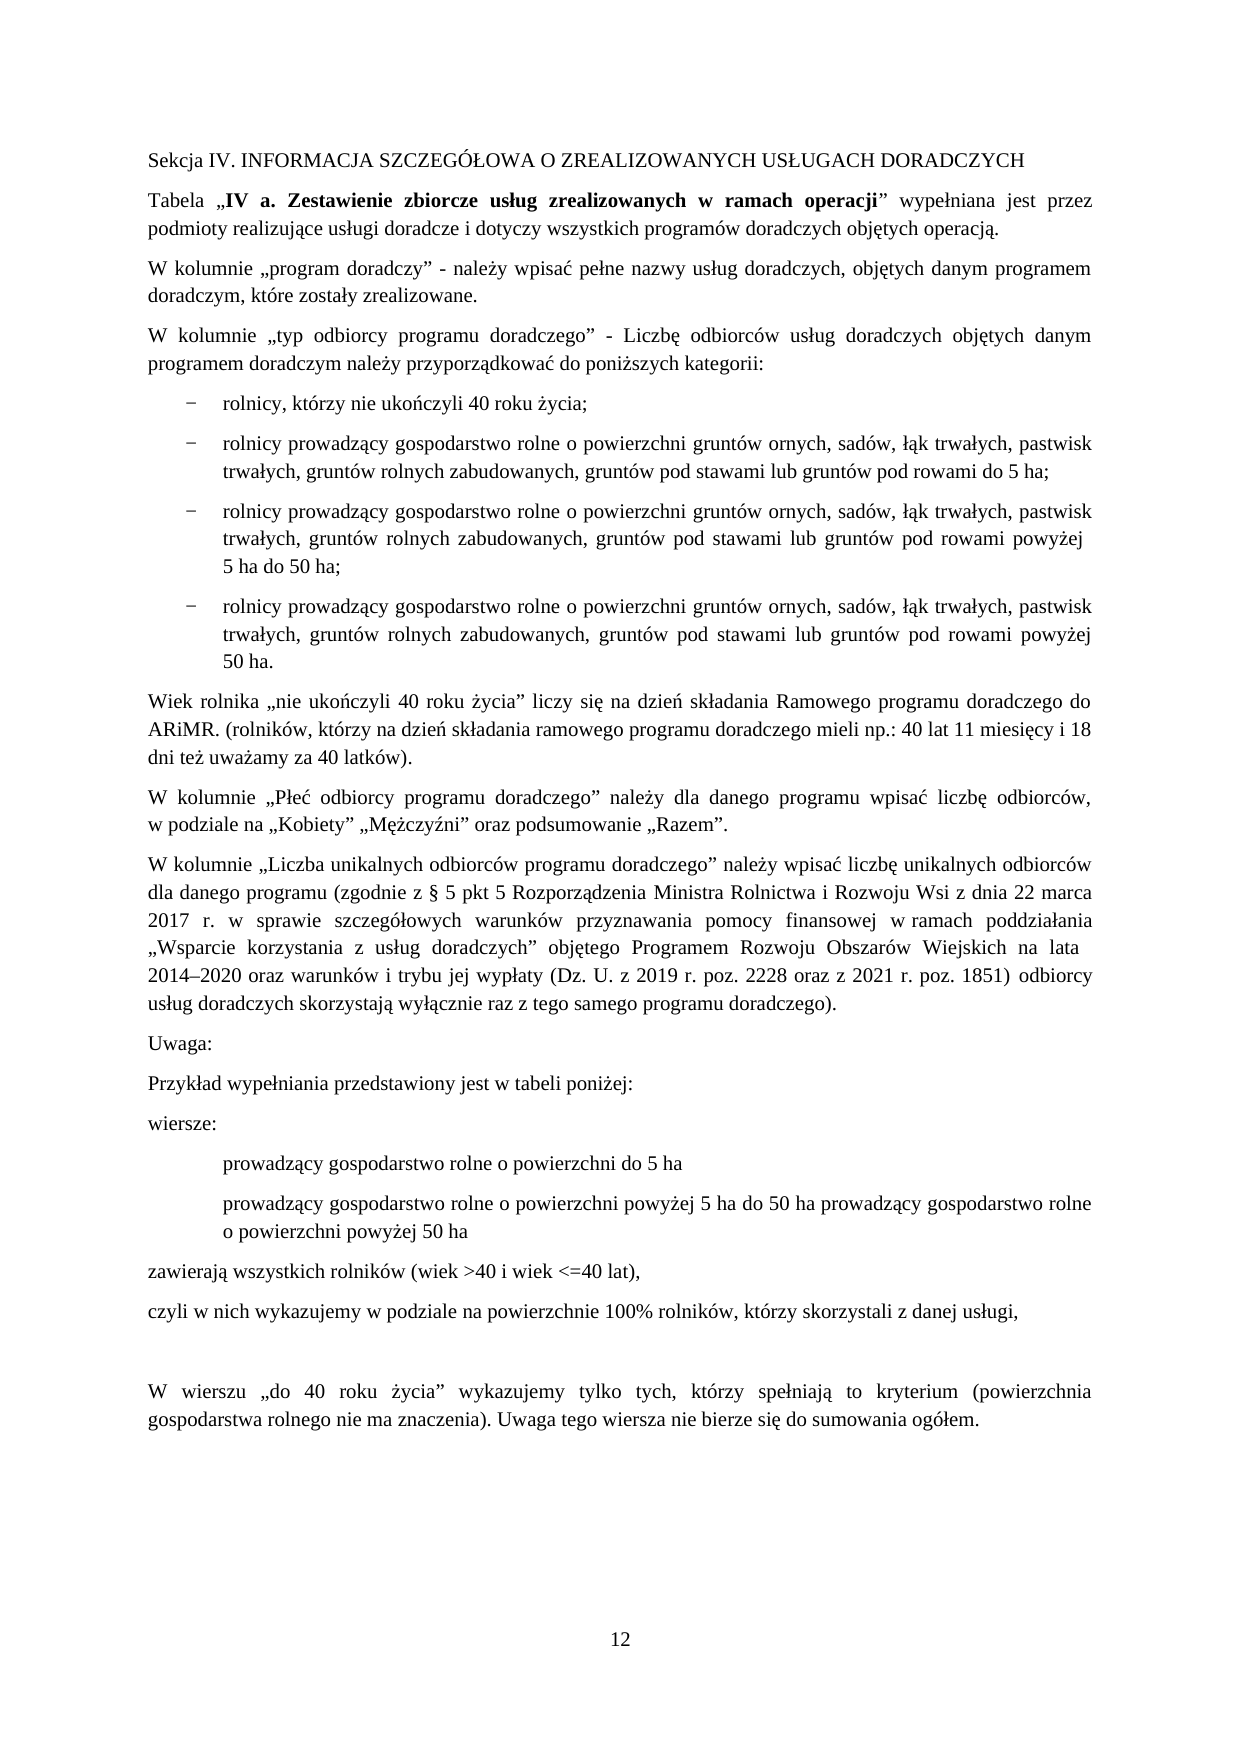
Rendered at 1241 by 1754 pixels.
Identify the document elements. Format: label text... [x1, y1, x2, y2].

text prowadzący gospodarstwo rolne o powierzchni do 5 ha [223, 1151, 1093, 1175]
text czyli w nich wykazujemy w podziale na powierzchnie 100% rolników, którzy skorzystali z danej usługi, [148, 1299, 1093, 1323]
text Tabela „IV a. Zestawienie zbiorcze usług zrealizowanych w ramach operacji” wypełniana jest przez podmioty realizujące usługi doradcze i dotyczy wszystkich programów doradczych objętych operacją. [148, 188, 1093, 239]
text Wiek rolnika „nie ukończyli 40 roku życia” liczy się na dzień składania Ramowego programu doradczego do ARiMR. (rolników, którzy na dzień składania ramowego programu doradczego mieli np.: 40 lat 11 miesięcy i 18 dni też uważamy za 40 latków). [148, 689, 1093, 769]
text Uwaga: [148, 1031, 1093, 1054]
text W wierszu „do 40 roku życia” wykazujemy tylko tych, którzy spełniają to kryterium (powierzchnia gospodarstwa rolnego nie ma znaczenia). Uwaga tego wiersza nie bierze się do sumowania ogółem. [148, 1379, 1093, 1431]
list rolnicy prowadzący gospodarstwo rolne o powierzchni gruntów ornych, sadów, łąk trwałych, pastwisk trwałych, gruntów rolnych zabudowanych, gruntów pod stawami lub gruntów pod rowami powyżej 50 ha. [185, 594, 1093, 673]
text Przykład wypełniania przedstawiony jest w tabeli poniżej: [148, 1071, 1093, 1095]
text wiersze: [148, 1111, 1093, 1135]
list rolnicy prowadzący gospodarstwo rolne o powierzchni gruntów ornych, sadów, łąk trwałych, pastwisk trwałych, gruntów rolnych zabudowanych, gruntów pod stawami lub gruntów pod rowami powyżej 5 ha do 50 ha; [185, 499, 1093, 578]
list rolnicy prowadzący gospodarstwo rolne o powierzchni gruntów ornych, sadów, łąk trwałych, pastwisk trwałych, gruntów rolnych zabudowanych, gruntów pod stawami lub gruntów pod rowami do 5 ha; [185, 431, 1093, 483]
text W kolumnie „program doradczy” - należy wpisać pełne nazwy usług doradczych, objętych danym programem doradczym, które zostały zrealizowane. [148, 256, 1093, 307]
text zawierają wszystkich rolników (wiek >40 i wiek <=40 lat), [148, 1259, 1093, 1283]
text Sekcja IV. INFORMACJA SZCZEGÓŁOWA O ZREALIZOWANYCH USŁUGACH DORADCZYCH [148, 148, 1093, 172]
list rolnicy, którzy nie ukończyli 40 roku życia; [185, 391, 1093, 415]
text prowadzący gospodarstwo rolne o powierzchni powyżej 5 ha do 50 ha prowadzący gospodarstwo rolne o powierzchni powyżej 50 ha [223, 1191, 1093, 1243]
text W kolumnie „Liczba unikalnych odbiorców programu doradczego” należy wpisać liczbę unikalnych odbiorców dla danego programu (zgodnie z § 5 pkt 5 Rozporządzenia Ministra Rolnictwa i Rozwoju Wsi z dnia 22 marca 2017 r. w sprawie szczegółowych warunków przyznawania pomocy finansowej w ramach poddziałania „Wsparcie korzystania z usług doradczych” objętego Programem Rozwoju Obszarów Wiejskich na lata 2014–2020 oraz warunków i trybu jej wypłaty (Dz. U. z 2019 r. poz. 2228 oraz z 2021 r. poz. 1851) odbiorcy usług doradczych skorzystają wyłącznie raz z tego samego programu doradczego). [148, 852, 1093, 1014]
text W kolumnie „Płeć odbiorcy programu doradczego” należy dla danego programu wpisać liczbę odbiorców, w podziale na „Kobiety” „Mężczyźni” oraz podsumowanie „Razem”. [148, 785, 1093, 836]
text W kolumnie „typ odbiorcy programu doradczego” - Liczbę odbiorców usług doradczych objętych danym programem doradczym należy przyporządkować do poniższych kategorii: [148, 323, 1093, 375]
